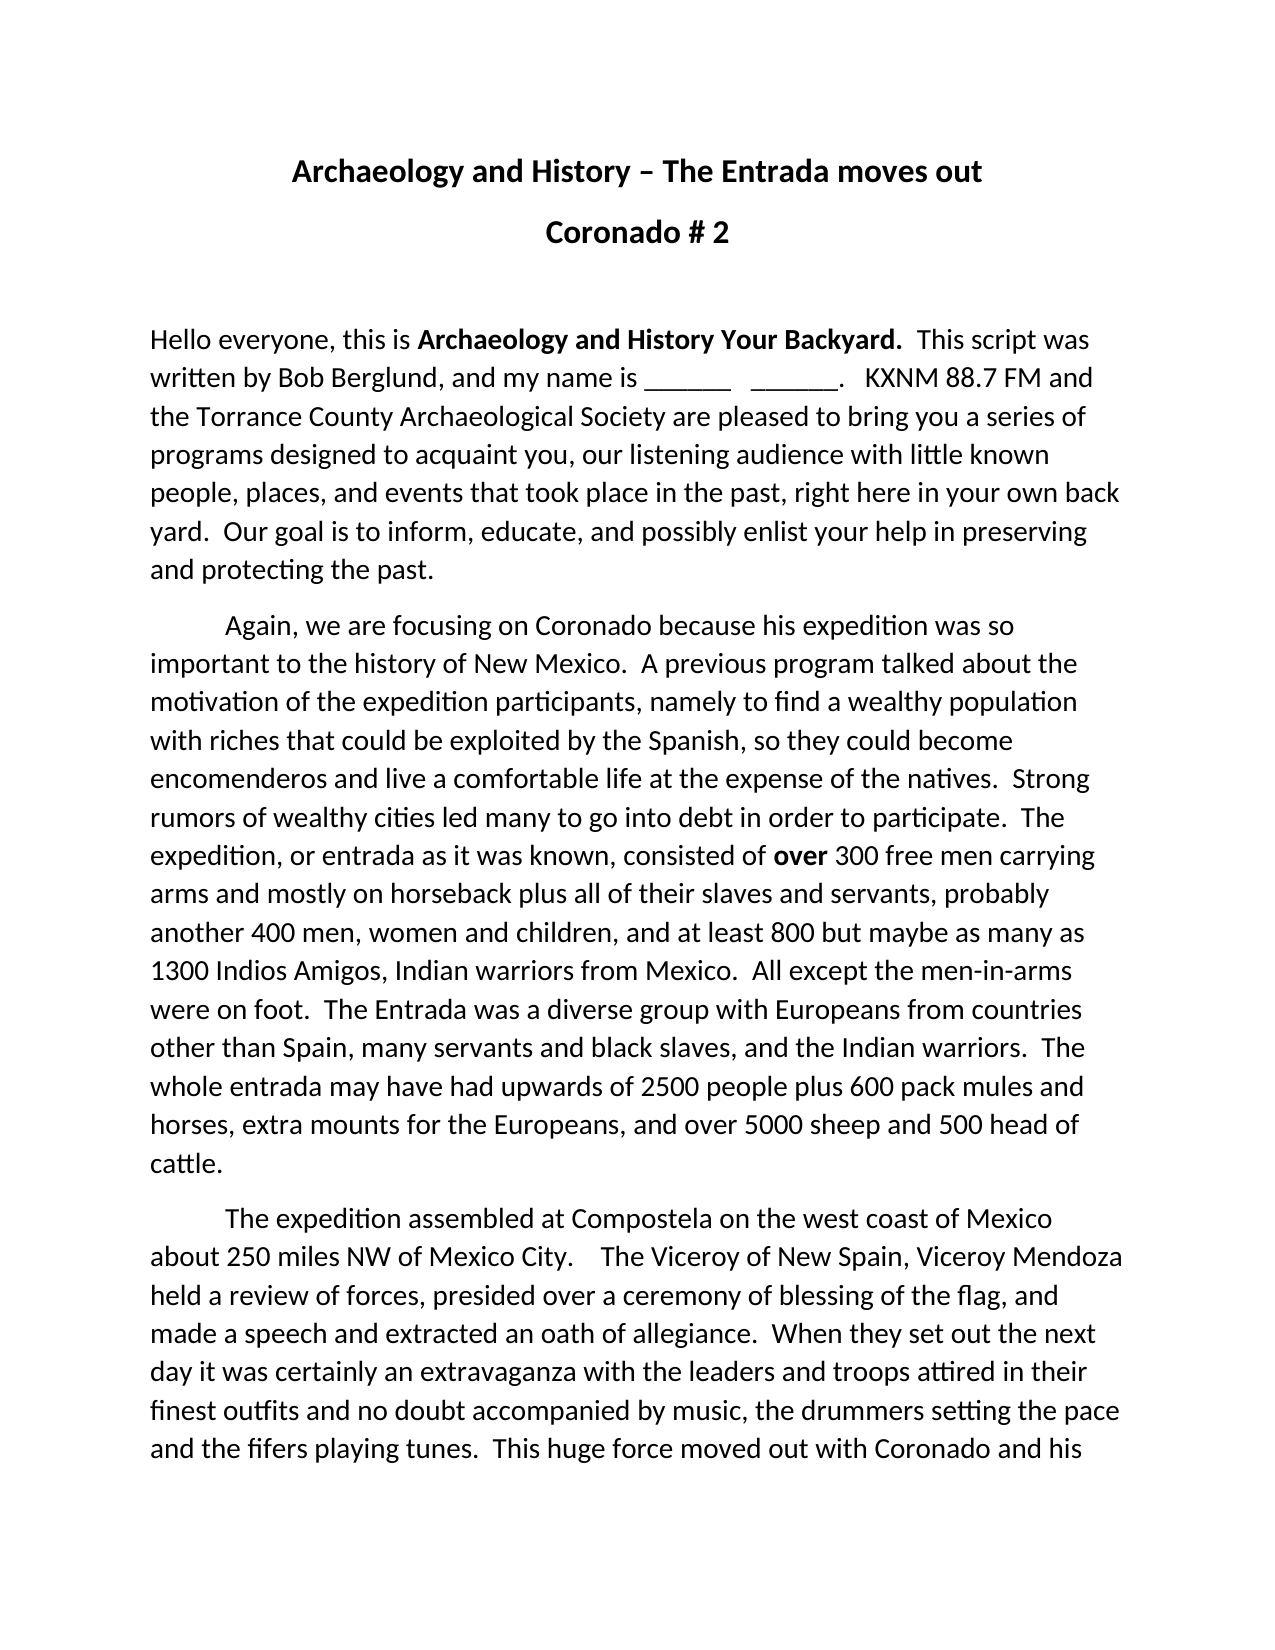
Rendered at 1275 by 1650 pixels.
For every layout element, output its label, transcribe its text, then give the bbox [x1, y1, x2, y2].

text Hello everyone, this is Archaeology and History Your Backyard. This script was written by Bob Berglund, and my name is ______ ______. KXNM 88.7 FM and the Torrance County Archaeological Society are pleased to bring you a series of programs designed to acquaint you, our listening audience with little known people, places, and events that took place in the past, right here in your own back yard. Our goal is to inform, educate, and possibly enlist your help in preserving and protecting the past. [150, 321, 1125, 587]
text Again, we are focusing on Coronado because his expedition was so important to the history of New Mexico. A previous program talked about the motivation of the expedition participants, namely to find a wealthy population with riches that could be exploited by the Spanish, so they could become encomenderos and live a comfortable life at the expense of the natives. Strong rumors of wealthy cities led many to go into debt in order to participate. The expedition, or entrada as it was known, consisted of over 300 free men carrying arms and mostly on horseback plus all of their slaves and servants, probably another 400 men, women and children, and at least 800 but maybe as many as 1300 Indios Amigos, Indian warriors from Mexico. All except the men-in-arms were on foot. The Entrada was a diverse group with Europeans from countries other than Spain, many servants and black slaves, and the Indian warriors. The whole entrada may have had upwards of 2500 people plus 600 pack mules and horses, extra mounts for the Europeans, and over 5000 sheep and 500 head of cattle. [150, 607, 1125, 1180]
text Archaeology and History – The Entrada moves out [150, 150, 1125, 191]
text Coronado # 2 [150, 211, 1125, 251]
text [150, 1200, 1125, 1466]
